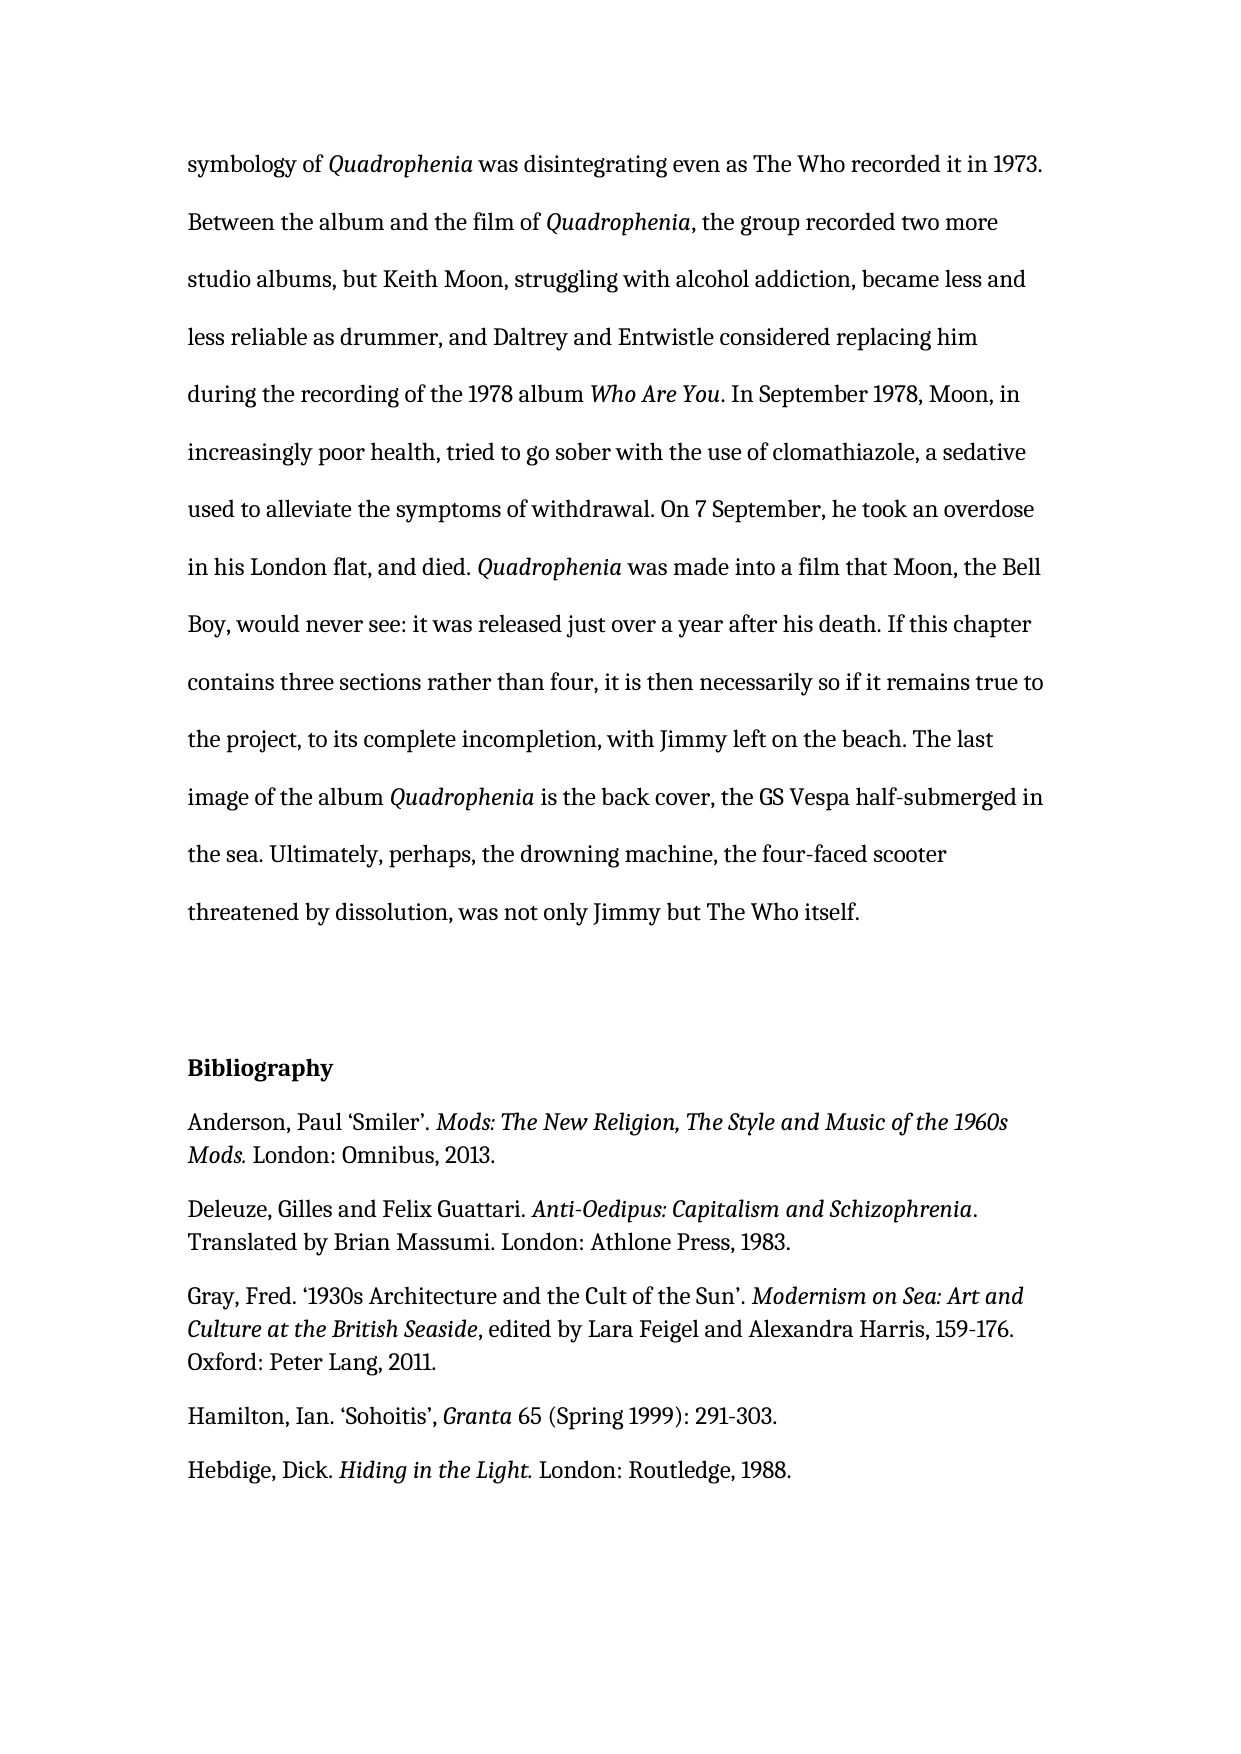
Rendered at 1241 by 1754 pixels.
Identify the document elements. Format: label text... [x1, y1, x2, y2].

text Hamilton, Ian. ‘Sohoitis’, Granta 65 (Spring 1999): 291-303. [187, 1402, 1053, 1430]
text Bibliography [187, 1054, 1053, 1083]
text Hebdige, Dick. Hiding in the Light. London: Routledge, 1988. [187, 1456, 1053, 1484]
text Deleuze, Gilles and Felix Guattari. Anti-Oedipus: Capitalism and Schizophrenia. Translated by Brian Massumi. London: Athlone Press, 1983. [187, 1195, 1053, 1257]
text Anderson, Paul ‘Smiler’. Mods: The New Religion, The Style and Music of the 1960s Mods. London: Omnibus, 2013. [187, 1108, 1053, 1170]
text Gray, Fred. ‘1930s Architecture and the Cult of the Sun’. Modernism on Sea: Art and Culture at the British Seaside, edited by Lara Feigel and Alexandra Harris, 159-176. Oxford: Peter Lang, 2011. [187, 1282, 1053, 1377]
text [187, 150, 1053, 926]
